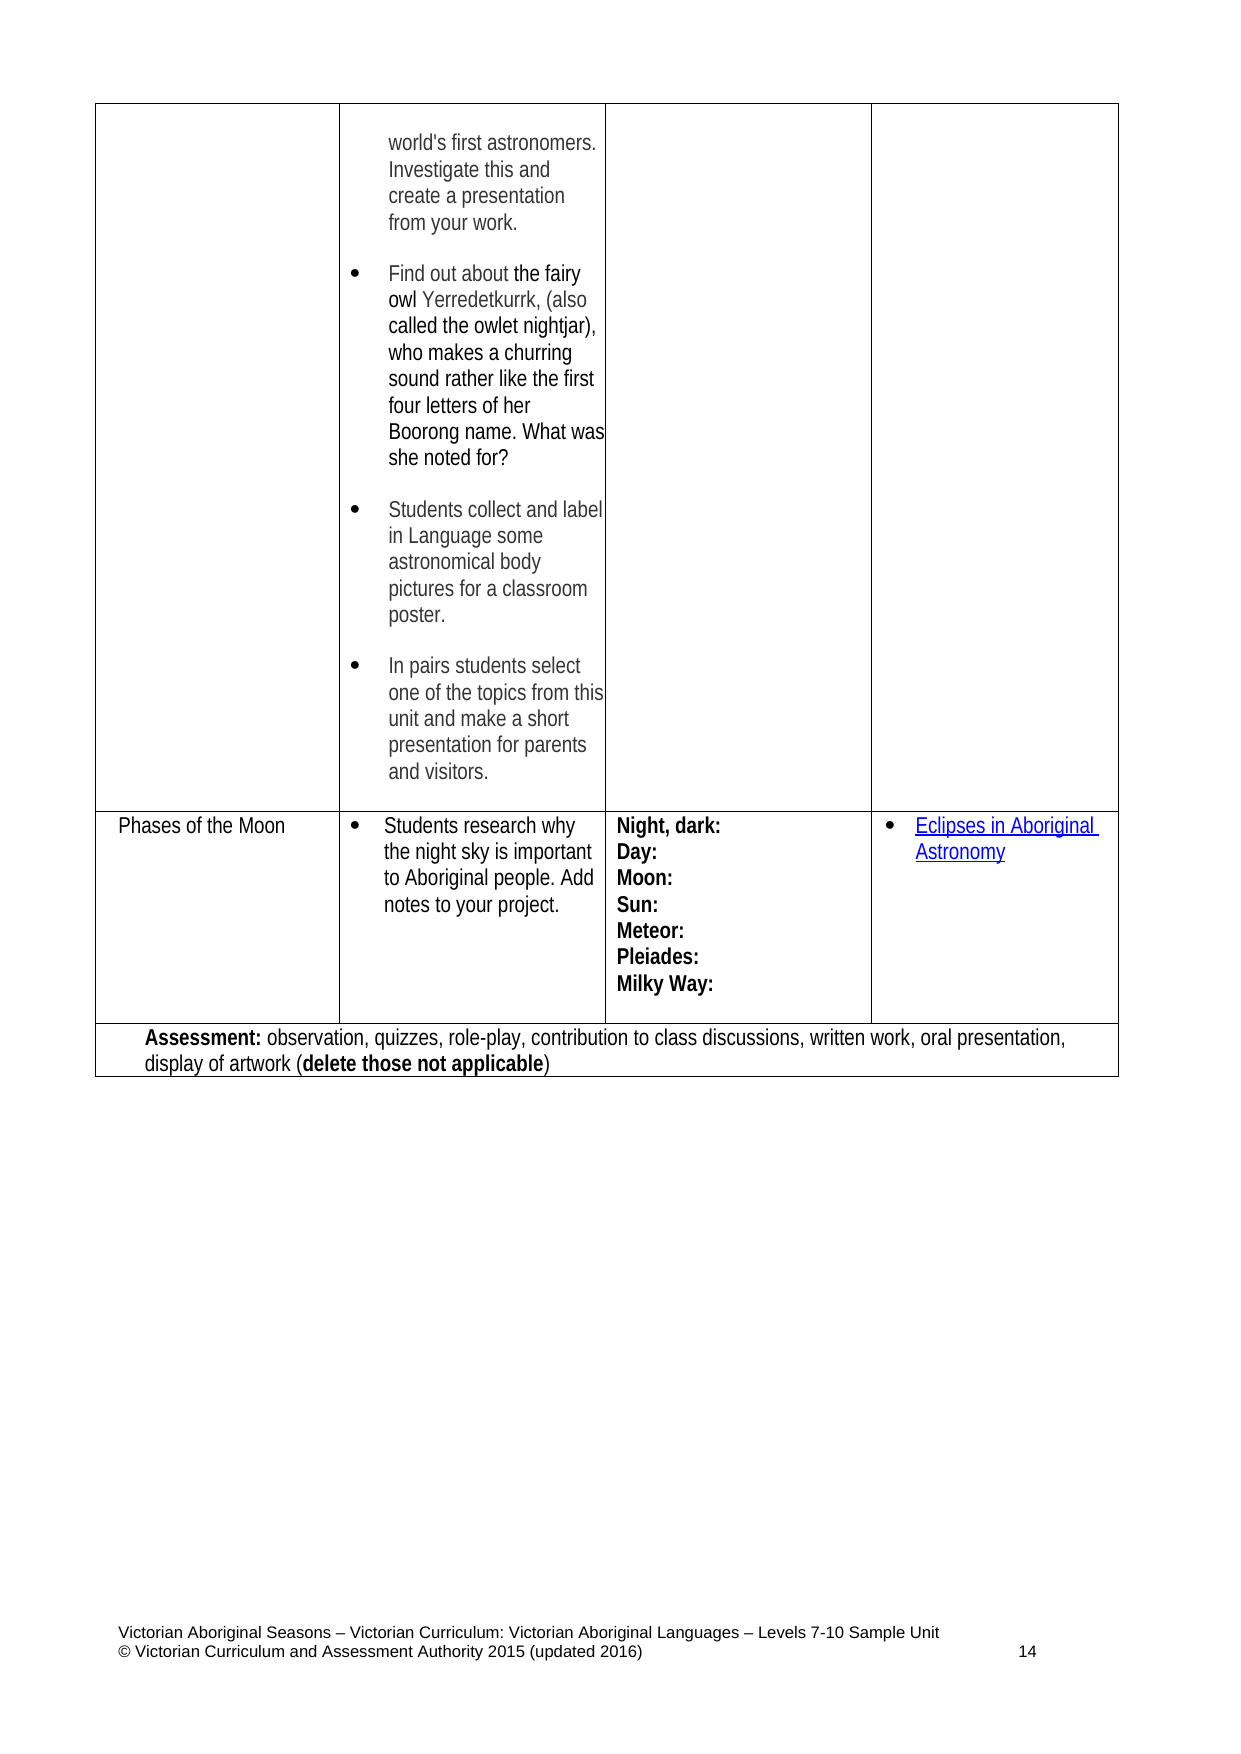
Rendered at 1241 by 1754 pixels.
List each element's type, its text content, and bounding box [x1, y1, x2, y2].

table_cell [872, 104, 1118, 811]
table_cell Eclipses in Aboriginal Astronomy [872, 812, 1118, 1022]
table_cell Assessment: observation, quizzes, role-play, contribution to class discussions, written work, oral presentation, display of artwork (delete those not applicable) [96, 1024, 1118, 1076]
table_cell Night, dark: Day: Moon: Sun: Meteor: Pleiades: Milky Way: [606, 812, 871, 1022]
table_cell Students research why the night sky is important to Aboriginal people. Add notes to your project. [340, 812, 605, 1022]
table_cell Phases of the Moon [96, 812, 339, 1022]
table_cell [606, 104, 871, 811]
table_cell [96, 104, 339, 811]
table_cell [340, 104, 605, 811]
